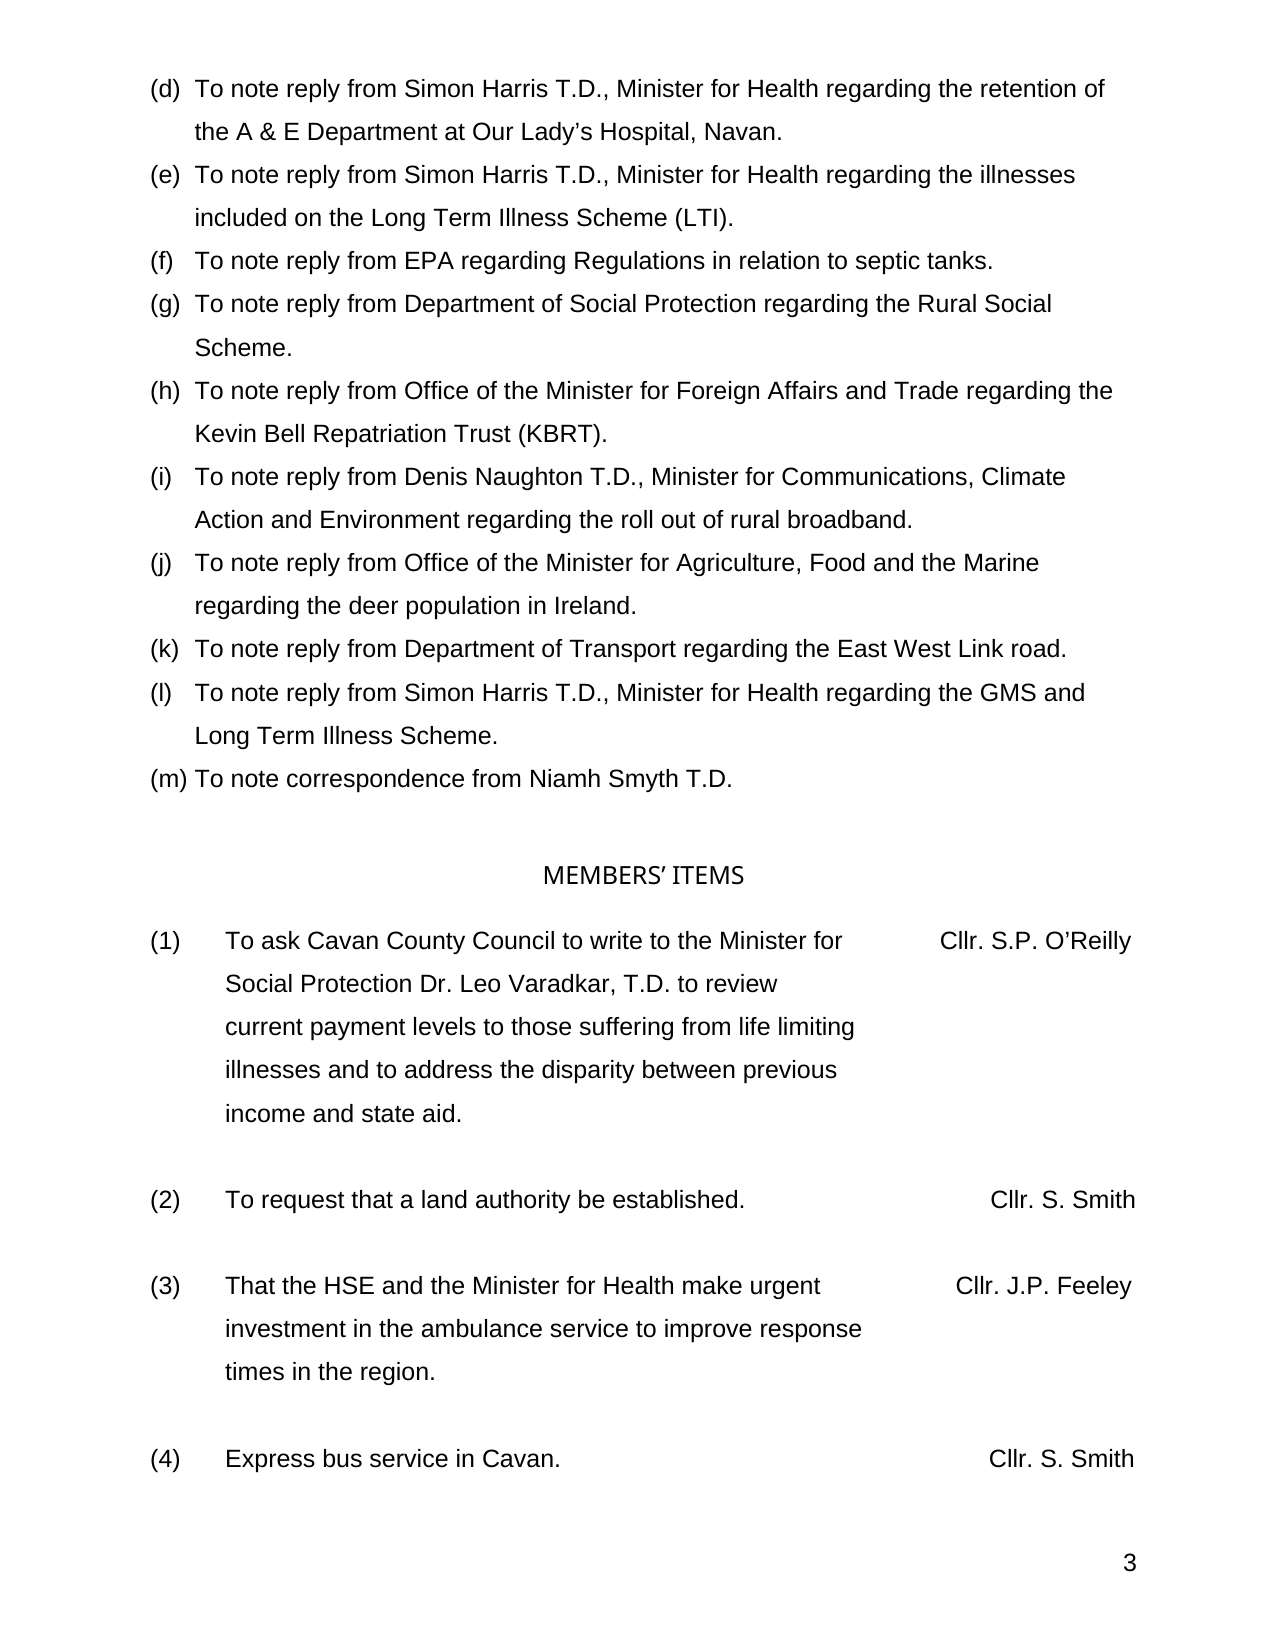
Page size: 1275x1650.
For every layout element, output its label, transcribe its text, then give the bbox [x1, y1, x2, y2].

text (f) To note reply from EPA regarding Regulations in relation to septic tanks. [150, 246, 1137, 275]
text MEMBERS’ ITEMS [150, 858, 1137, 892]
text (3) That the HSE and the Minister for Health make urgent Cllr. J.P. Feeley [150, 1271, 1137, 1300]
text (2) To request that a land authority be established. Cllr. S. Smith [150, 1185, 1137, 1214]
text (h) To note reply from Office of the Minister for Foreign Affairs and Trade regarding the Kevin Bell Repatriation Trust (KBRT). [150, 376, 1137, 448]
text times in the region. [150, 1357, 1137, 1386]
text (g) To note reply from Department of Social Protection regarding the Rural Social Scheme. [150, 289, 1137, 361]
text (l) To note reply from Simon Harris T.D., Minister for Health regarding the GMS and Long Term Illness Scheme. [150, 678, 1137, 749]
text income and state aid. [150, 1099, 1137, 1127]
text (j) To note reply from Office of the Minister for Agriculture, Food and the Marine regarding the deer population in Ireland. [150, 548, 1137, 620]
text (e) To note reply from Simon Harris T.D., Minister for Health regarding the illnesses included on the Long Term Illness Scheme (LTI). [150, 160, 1137, 232]
text illnesses and to address the disparity between previous [150, 1056, 1137, 1084]
text (m) To note correspondence from Niamh Smyth T.D. [150, 764, 1137, 793]
text (k) To note reply from Department of Transport regarding the East West Link road. [150, 634, 1137, 663]
text current payment levels to those suffering from life limiting [150, 1012, 1137, 1041]
text (d) To note reply from Simon Harris T.D., Minister for Health regarding the retention of the A & E Department at Our Lady’s Hospital, Navan. [150, 74, 1137, 146]
text (i) To note reply from Denis Naughton T.D., Minister for Communications, Climate Action and Environment regarding the roll out of rural broadband. [150, 462, 1137, 534]
text (4) Express bus service in Cavan. Cllr. S. Smith [150, 1444, 1137, 1472]
text investment in the ambulance service to improve response [150, 1314, 1137, 1343]
text Social Protection Dr. Leo Varadkar, T.D. to review [150, 969, 1137, 998]
text (1) To ask Cavan County Council to write to the Minister for Cllr. S.P. O’Reilly [150, 926, 1137, 955]
